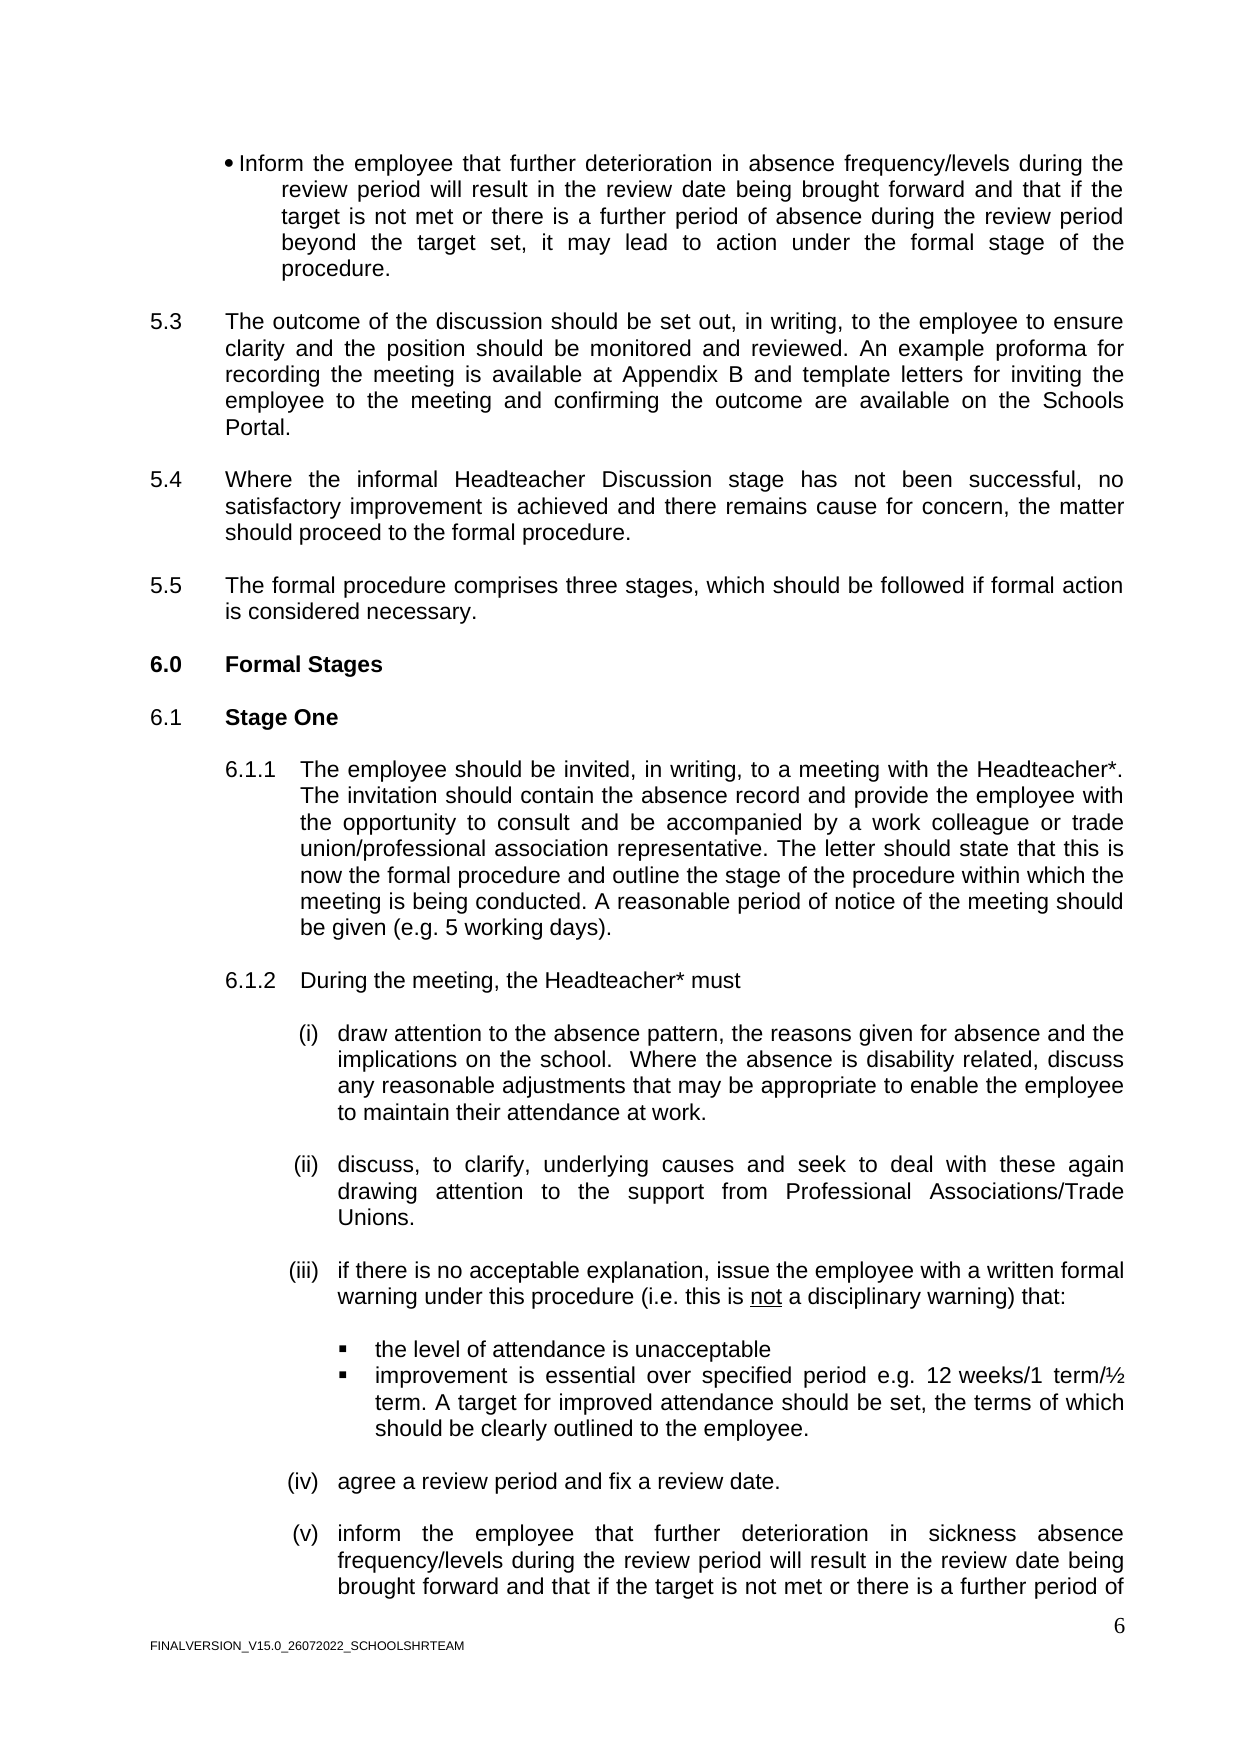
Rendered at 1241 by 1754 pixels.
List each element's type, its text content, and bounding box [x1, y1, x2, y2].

text 5.5 The formal procedure comprises three stages, which should be followed if formal action is considered necessary. [150, 572, 1125, 624]
text 6.1.2 During the meeting, the Headteacher* must [225, 967, 1125, 993]
text 6.1 Stage One [150, 703, 1125, 730]
list the level of attendance is unacceptable [337, 1336, 1125, 1362]
list agree a review period and fix a review date. [319, 1468, 1125, 1494]
text 6.1.1 The employee should be invited, in writing, to a meeting with the Headteacher*. The invitation should contain the absence record and provide the employee with the opportunity to consult and be accompanied by a work colleague or trade union/professional association representative. The letter should state that this is now the formal procedure and outline the stage of the procedure within which the meeting is being conducted. A reasonable period of notice of the meeting should be given (e.g. 5 working days). [225, 756, 1125, 941]
list draw attention to the absence pattern, the reasons given for absence and the implications on the school. Where the absence is disability related, discuss any reasonable adjustments that may be appropriate to enable the employee to maintain their attendance at work. [319, 1020, 1125, 1125]
list Inform the employee that further deterioration in absence frequency/levels during the review period will result in the review date being brought forward and that if the target is not met or there is a further period of absence during the review period beyond the target set, it may lead to action under the formal stage of the procedure. [225, 150, 1125, 282]
text 5.4 Where the informal Headteacher Discussion stage has not been successful, no satisfactory improvement is achieved and there remains cause for concern, the matter should proceed to the formal procedure. [150, 466, 1125, 545]
text 5.3 The outcome of the discussion should be set out, in writing, to the employee to ensure clarity and the position should be monitored and reviewed. An example proforma for recording the meeting is available at Appendix B and template letters for inviting the employee to the meeting and confirming the outcome are available on the Schools Portal. [150, 308, 1125, 440]
list if there is no acceptable explanation, issue the employee with a written formal warning under this procedure (i.e. this is not a disciplinary warning) that: [319, 1257, 1125, 1309]
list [319, 1520, 1125, 1599]
list improvement is essential over specified period e.g. 12 weeks/1 term/½ term. A target for improved attendance should be set, the terms of which should be clearly outlined to the employee. [337, 1362, 1125, 1441]
list discuss, to clarify, underlying causes and seek to deal with these again drawing attention to the support from Professional Associations/Trade Unions. [319, 1151, 1125, 1231]
text 6.0 Formal Stages [150, 651, 1125, 677]
